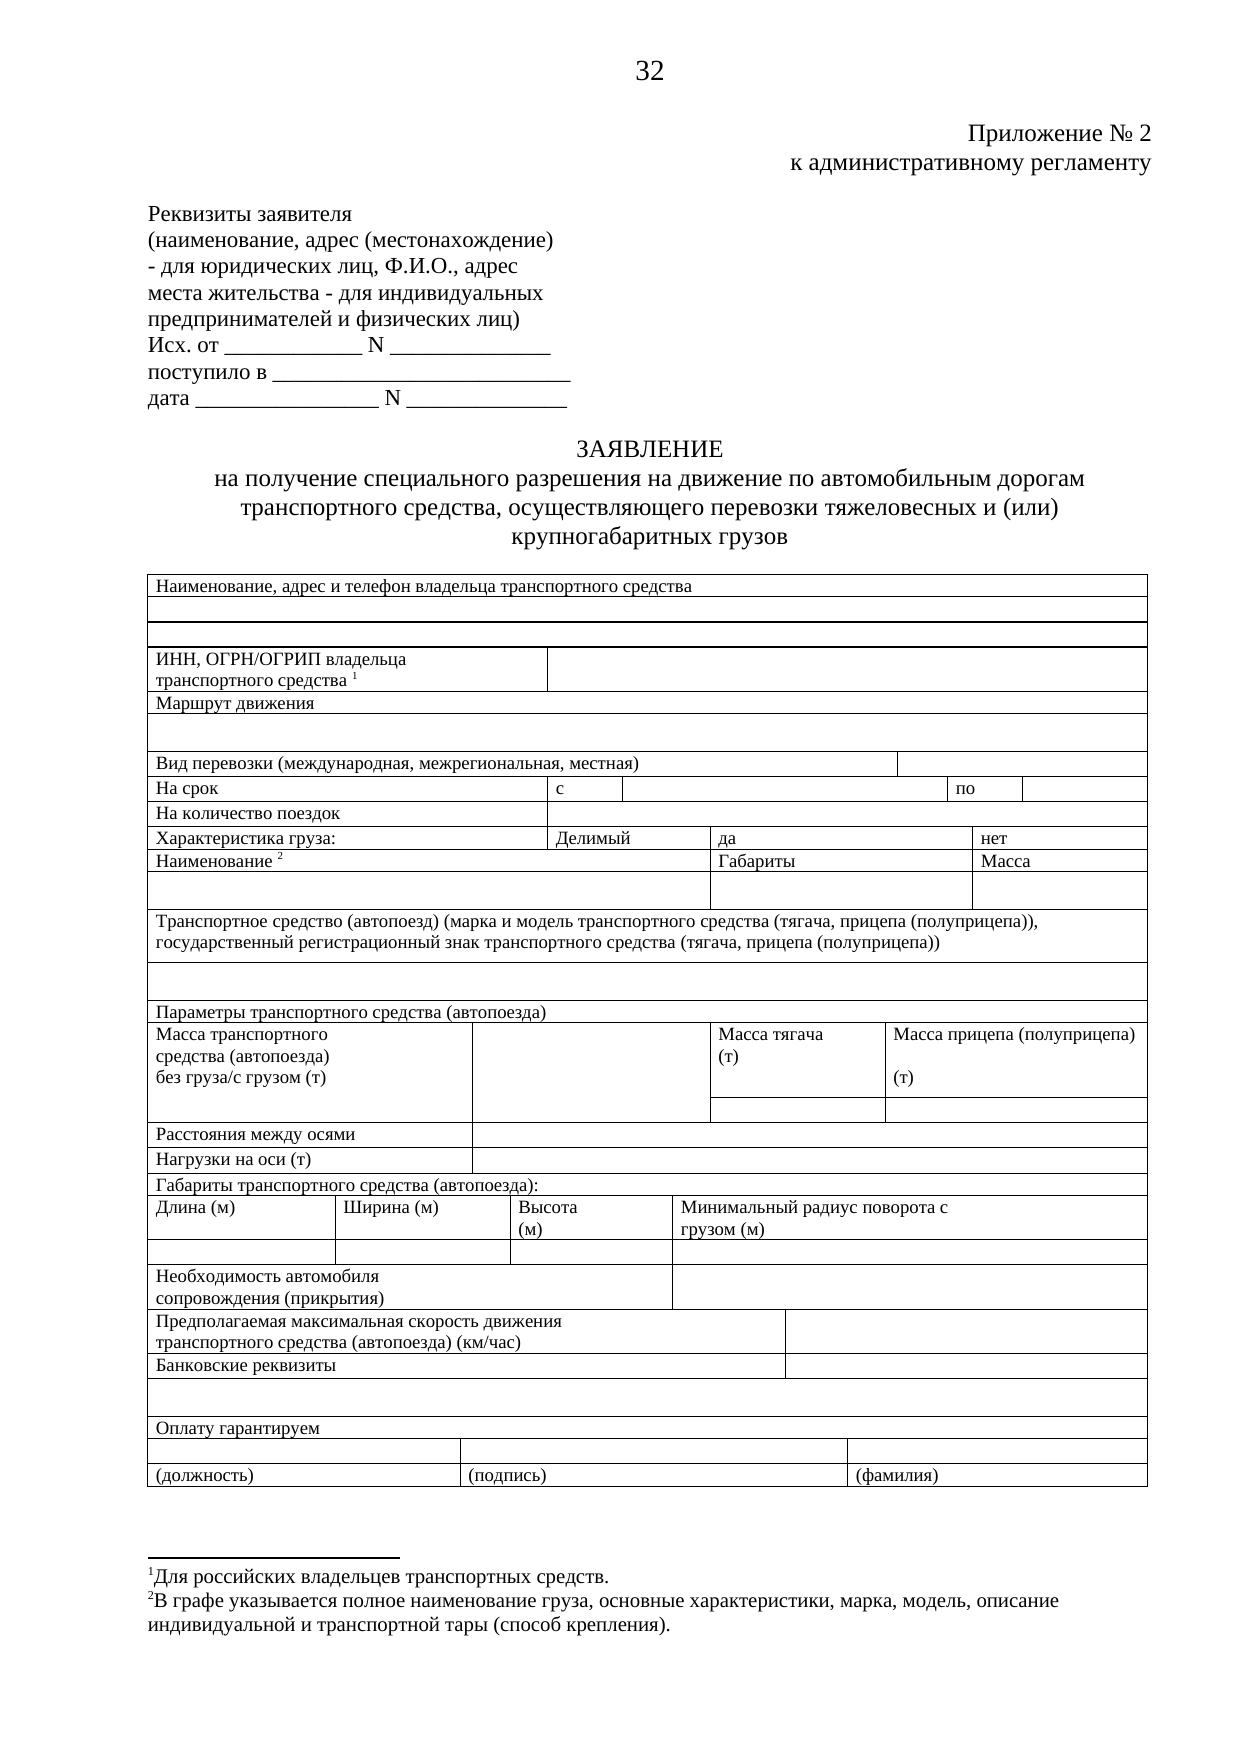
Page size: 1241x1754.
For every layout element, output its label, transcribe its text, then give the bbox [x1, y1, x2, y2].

table_cell [148, 1379, 1147, 1416]
table_cell [711, 1098, 885, 1122]
text ЗАЯВЛЕНИЕ [148, 434, 1152, 463]
table_cell [886, 1098, 1147, 1122]
table_cell [548, 802, 1147, 826]
table_cell [786, 1310, 1147, 1353]
table_cell ИНН, ОГРН/ОГРИП владельца транспортного средства [148, 648, 547, 691]
table_cell [548, 648, 1147, 691]
text к административному регламенту [148, 147, 1152, 176]
table_cell [148, 714, 1147, 751]
table_cell Высота (м) [511, 1196, 672, 1239]
table_cell Банковские реквизиты [148, 1354, 785, 1378]
table_cell Характеристика груза: [148, 827, 547, 849]
table_cell [148, 872, 710, 909]
text Исх. от ____________ N ______________ [148, 331, 1152, 358]
table_cell [148, 963, 1147, 999]
table_cell [786, 1354, 1147, 1378]
table_cell Габариты транспортного средства (автопоезда): [148, 1174, 1147, 1195]
table_cell [336, 1240, 510, 1264]
table_cell [673, 1240, 1147, 1264]
table_cell Масса тягача (т) [711, 1023, 885, 1097]
table_header Наименование, адрес и телефон владельца транспортного средства [148, 575, 1147, 596]
table_cell да [711, 827, 972, 849]
table_cell [1023, 777, 1147, 801]
table_cell Транспортное средство (автопоезд) (марка и модель транспортного средства (тягача, прицепа (полуприцепа)), государственный регистрационный знак транспортного средства (тягача, прицепа (полуприцепа)) [148, 910, 1147, 962]
table_cell (подпись) [461, 1464, 847, 1486]
table_cell [623, 777, 947, 801]
table_cell [473, 1148, 1147, 1172]
table_cell (фамилия) [848, 1464, 1147, 1486]
table_cell [898, 752, 1147, 776]
table_cell Масса [973, 850, 1147, 871]
table_cell Маршрут движения [148, 692, 1147, 713]
table_cell нет [973, 827, 1147, 849]
table_cell [973, 872, 1147, 909]
table_cell Необходимость автомобиля сопровождения (прикрытия) [148, 1265, 672, 1308]
table_cell Наименование [148, 850, 710, 871]
table_cell Габариты [711, 850, 972, 871]
table_cell [473, 1023, 710, 1122]
table_cell [148, 597, 1147, 621]
table_cell Минимальный радиус поворота с грузом (м) [673, 1196, 1147, 1239]
table_cell Нагрузки на оси (т) [148, 1148, 472, 1172]
table_cell [148, 1240, 335, 1264]
table_cell Делимый [548, 827, 710, 849]
table_cell Расстояния между осями [148, 1123, 472, 1147]
table_cell по [948, 777, 1022, 801]
table_cell с [548, 777, 622, 801]
table_cell [148, 1439, 460, 1463]
table_cell Оплату гарантируем [148, 1417, 1147, 1438]
table_cell На количество поездок [148, 802, 547, 826]
text места жительства - для индивидуальных [148, 279, 1152, 305]
table_cell Масса транспортного средства (автопоезда) без груза/с грузом (т) [148, 1023, 472, 1122]
table_cell Ширина (м) [336, 1196, 510, 1239]
text предпринимателей и физических лиц) [148, 305, 1152, 331]
table_cell Длина (м) [148, 1196, 335, 1239]
table_cell Предполагаемая максимальная скорость движения транспортного средства (автопоезда) (км/час) [148, 1310, 785, 1353]
table_cell [711, 872, 972, 909]
text дата ________________ N ______________ [148, 384, 1152, 411]
table_cell [511, 1240, 672, 1264]
table_cell (должность) [148, 1464, 460, 1486]
text - для юридических лиц, Ф.И.О., адрес [148, 252, 1152, 279]
table_cell На срок [148, 777, 547, 801]
table_cell Масса прицепа (полуприцепа) (т) [886, 1023, 1147, 1097]
table_cell [848, 1439, 1147, 1463]
table_cell [673, 1265, 1147, 1308]
text на получение специального разрешения на движение по автомобильным дорогам транспортного средства, осуществляющего перевозки тяжеловесных и (или) крупногабаритных грузов [148, 463, 1152, 549]
table_cell [461, 1439, 847, 1463]
table_cell [473, 1123, 1147, 1147]
table_cell Параметры транспортного средства (автопоезда) [148, 1001, 1147, 1022]
text (наименование, адрес (местонахождение) [148, 226, 1152, 252]
text поступило в __________________________ [148, 358, 1152, 384]
text Приложение № 2 [148, 118, 1152, 147]
table_cell Вид перевозки (международная, межрегиональная, местная) [148, 752, 897, 776]
table_cell [148, 623, 1147, 646]
text Реквизиты заявителя [148, 200, 1152, 226]
